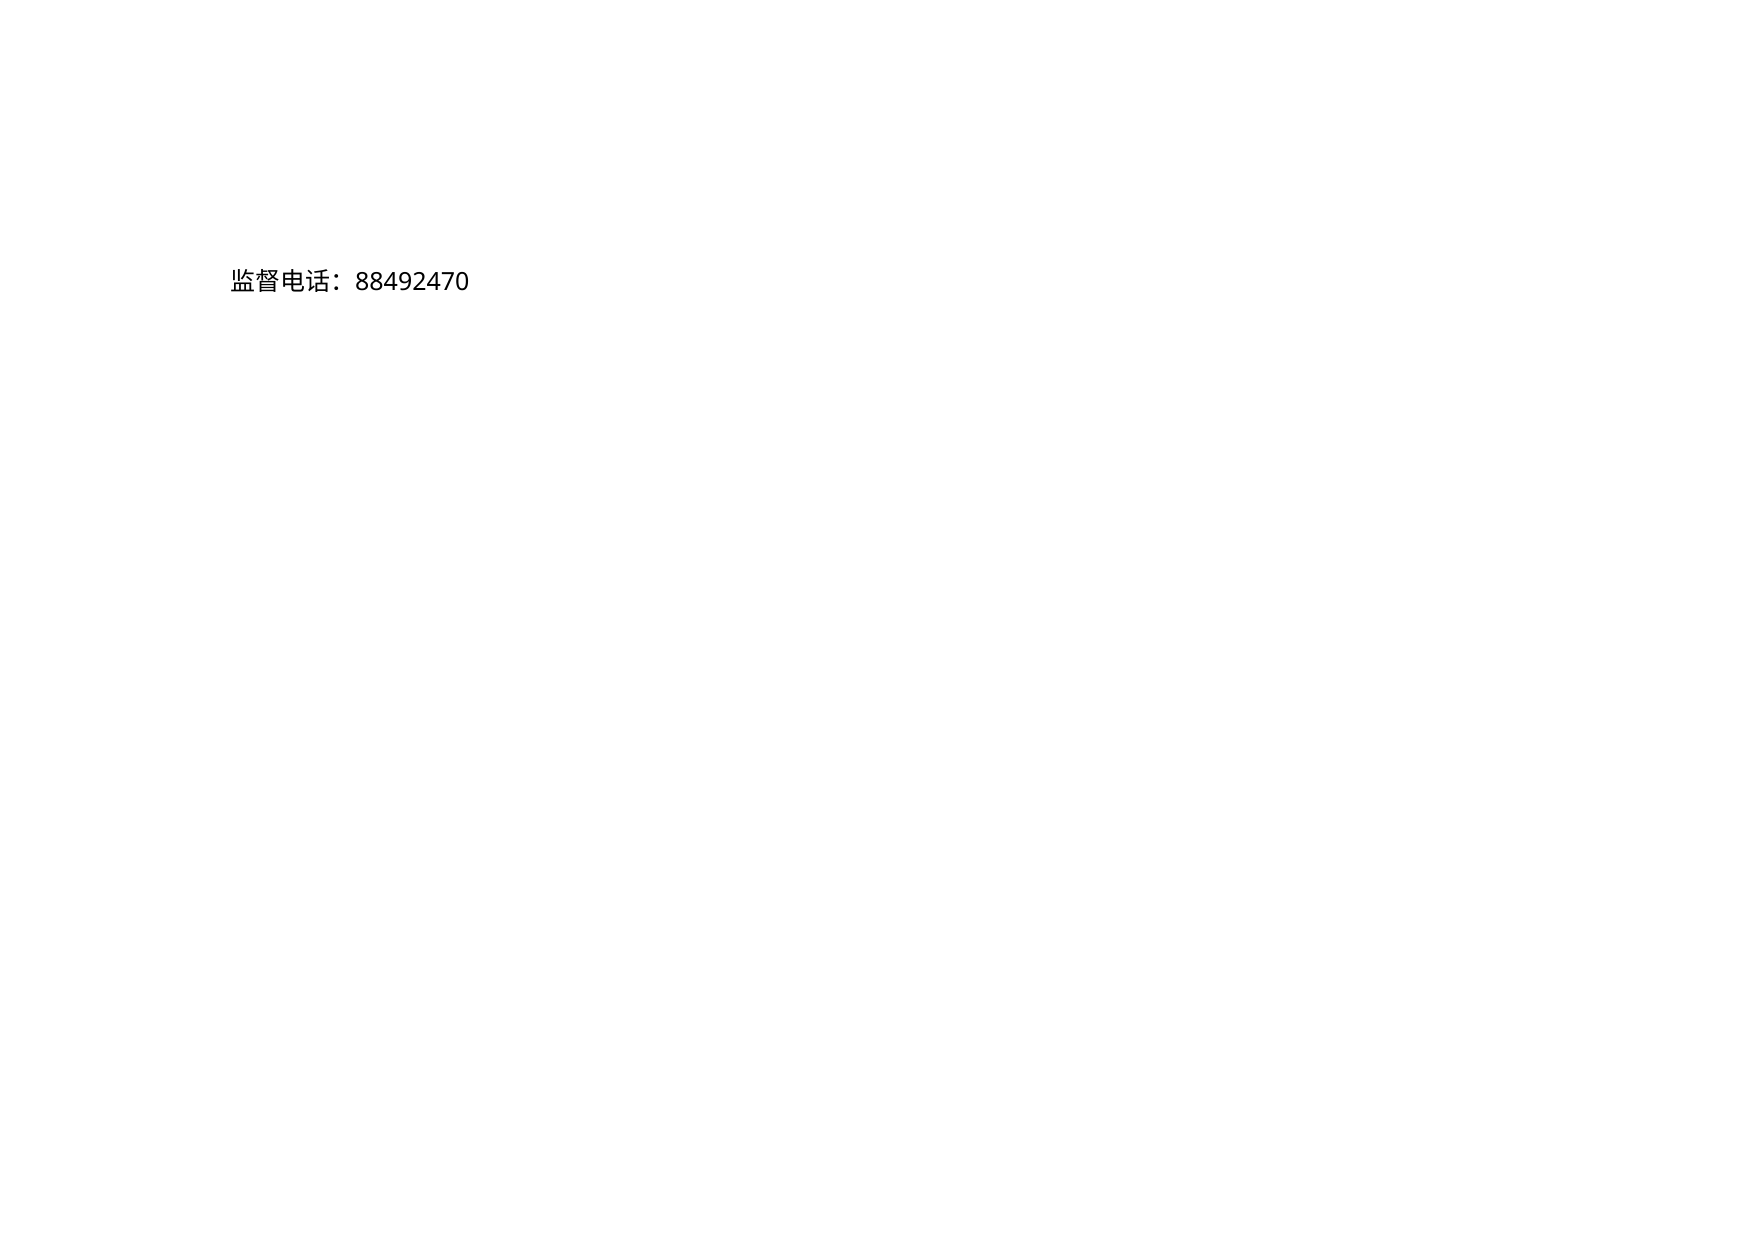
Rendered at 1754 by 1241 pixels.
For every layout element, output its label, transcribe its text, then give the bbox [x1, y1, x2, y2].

text 监督电话：88492470 [230, 247, 1566, 312]
